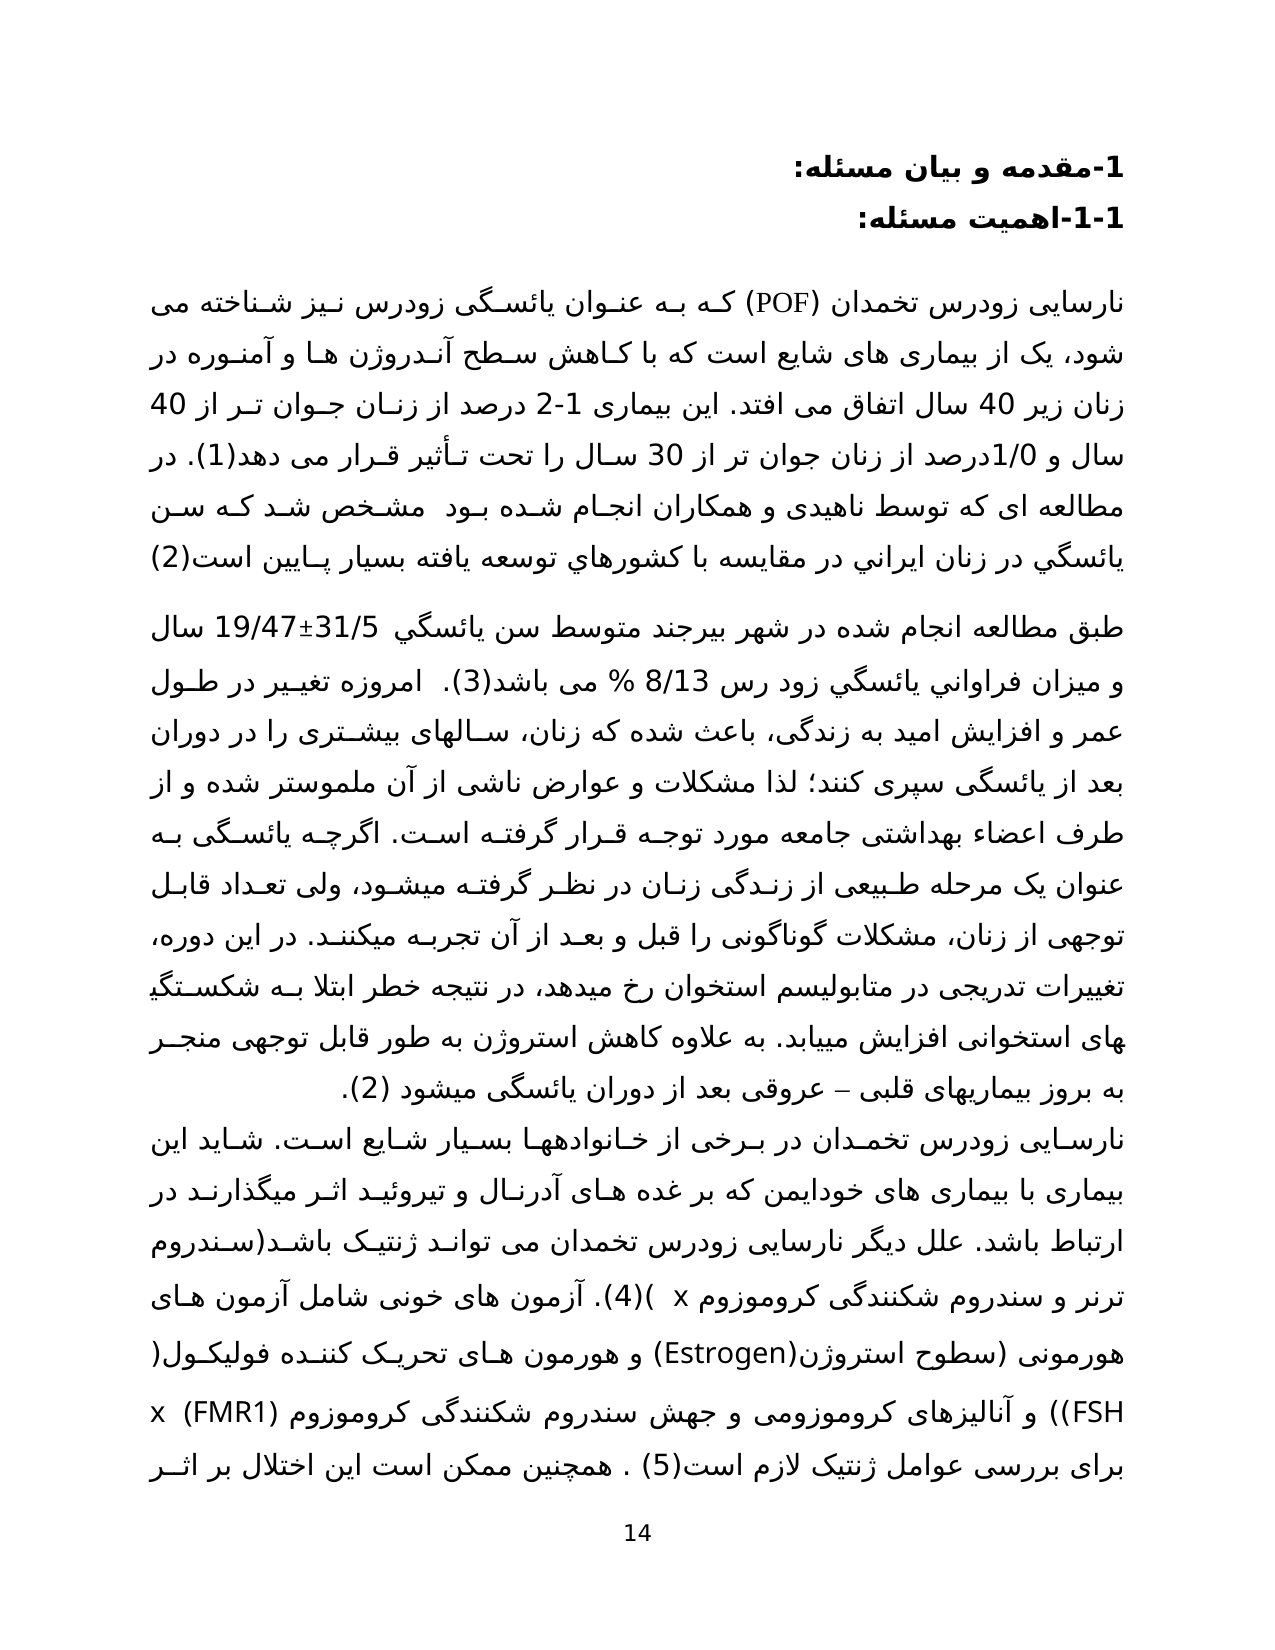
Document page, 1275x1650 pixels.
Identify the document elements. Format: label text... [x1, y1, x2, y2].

text نارسایی زودرس تخمدان (POF) که به عنوان یائسگی زودرس نیز شناخته می شود، یک از بیماری های شایع است که با کاهش سطح آندروژن ها و آمنوره در زنان زیر 40 سال اتفاق می افتد. این بیماری 1-2 درصد از زنان جوان تر از 40 سال و 1/0درصد از زنان جوان تر از 30 سال را تحت تأثیر قرار می دهد(1). در مطالعه ای که توسط ناهیدی و همکاران انجام شده بود مشخص شد که سن يائسگي در زنان ايراني در مقايسه با کشورهاي توسعه يافته بسيار پايين است(2) طبق مطالعه انجام شده در شهر بیرجند متوسط سن يائسگي 31/5±19/47 سال و ميزان فراواني يائسگي زود رس 8/13 % می باشد(3). امروزه تغییر در طول عمر و افزایش امید به زندگی، باعث شده که زنان، سال‍های بیشتری را در دوران بعد از یائسگی سپری کنند؛ لذا مشکلات و عوارض ناشی از آن ملموس‍تر شده و از طرف اعضاء بهداشتی جامعه مورد توجه قرار گرفته است. اگرچه یائسگی به عنوان یک مرحله طبیعی از زندگی زنان در نظر گرفته می‍شود، ولی تعداد قابل توجهی از زنان، مشکلات گوناگونی را قبل و بعد از آن تجربه می‍کنند. در این دوره، تغییرات تدریجی در متابولیسم استخوان رخ می‍دهد، در نتیجه خطر ابتلا به شکستگی‍های استخوانی افزایش می‍یابد. به علاوه کاهش استروژن به طور قابل توجهی منجر به بروز بیماری‍های قلبی – عروقی بعد از دوران یائسگی می‍شود (2). [150, 285, 1125, 1106]
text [150, 1123, 1125, 1482]
subtitle 1-مقدمه و بیان مسئله: [150, 150, 1125, 184]
subtitle 1-1-اهمیت مسئله: [150, 201, 1125, 235]
